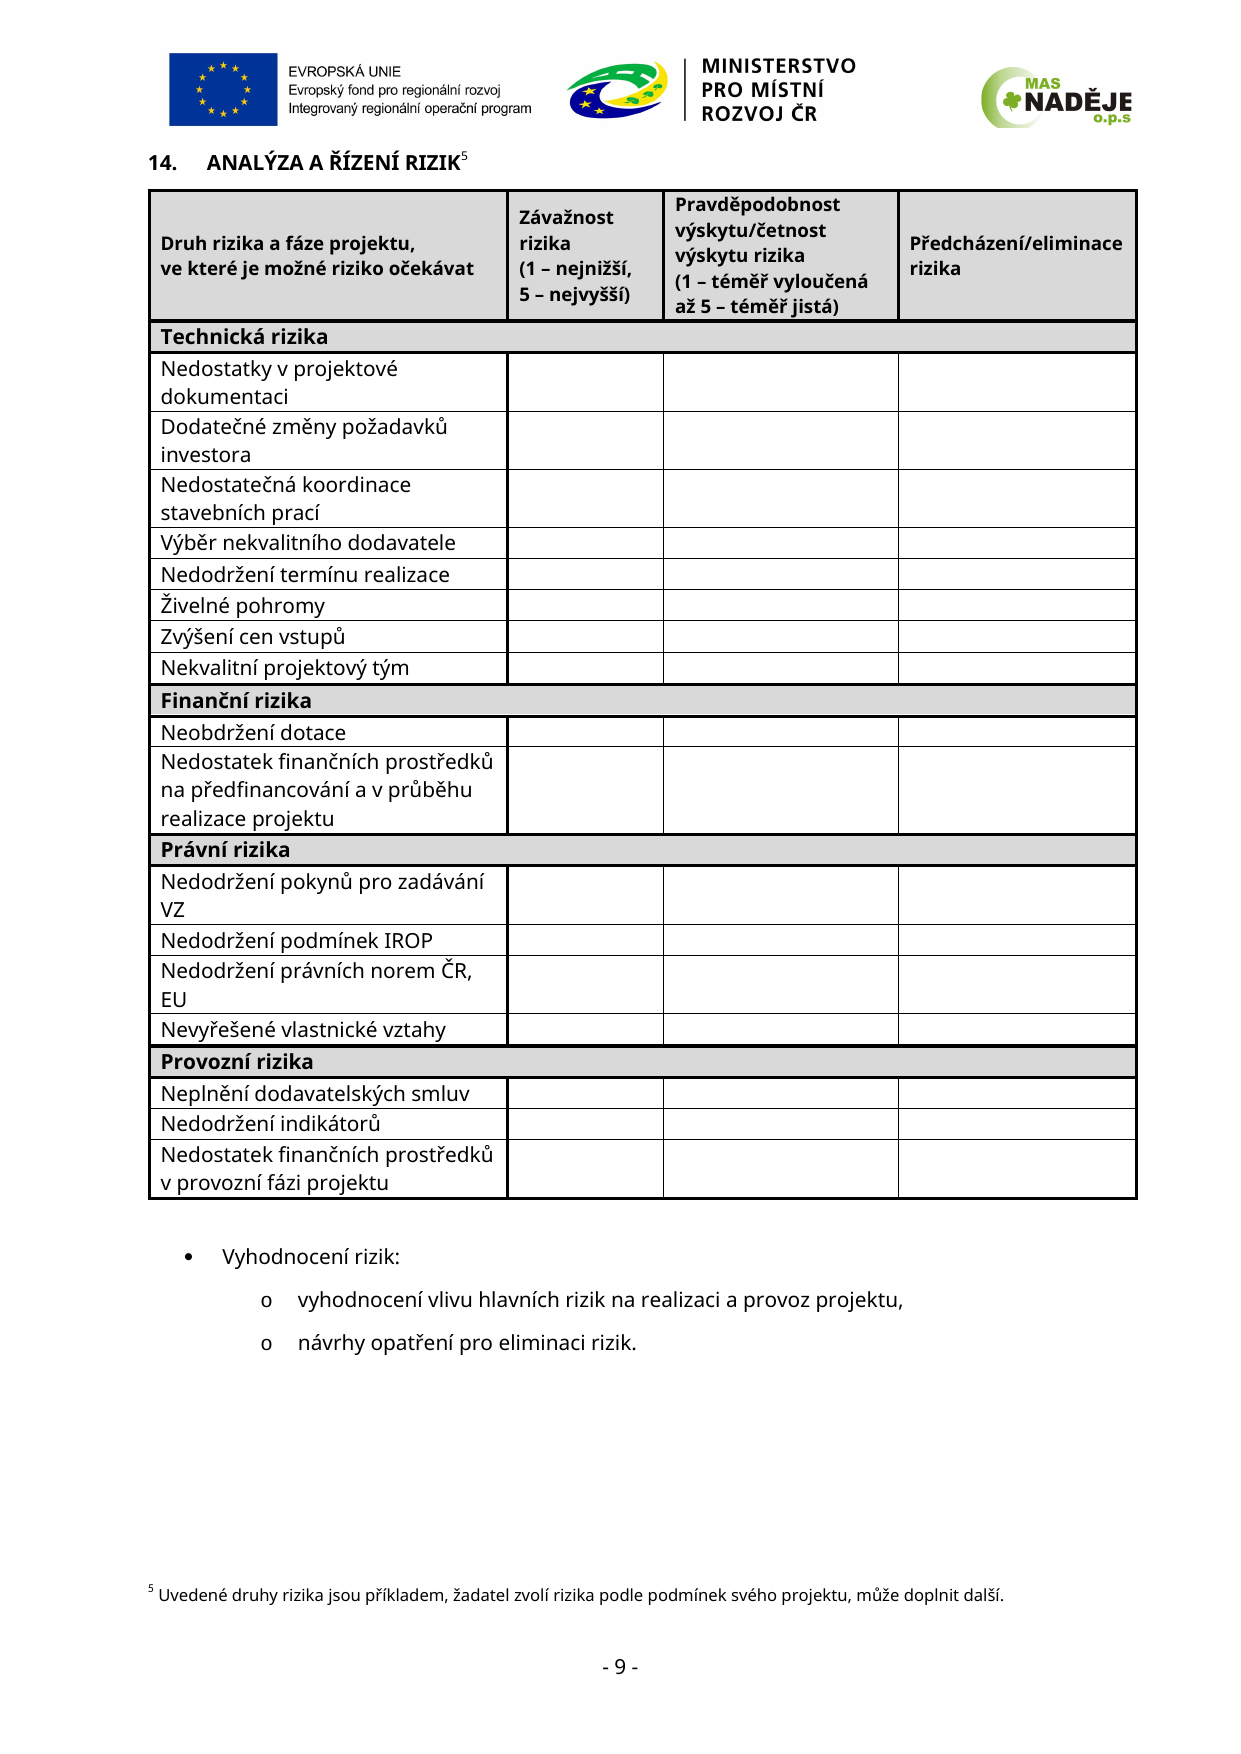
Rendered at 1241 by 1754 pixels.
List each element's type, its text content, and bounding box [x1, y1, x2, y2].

picture [981, 67, 1132, 127]
table_cell [899, 718, 1135, 746]
table_cell Nedodržení termínu realizace [151, 559, 506, 589]
table_cell Nedostatky v projektové dokumentaci [151, 354, 506, 411]
table_cell [664, 718, 898, 746]
table_cell [509, 1014, 663, 1044]
table_cell [664, 412, 898, 469]
table_cell [509, 354, 663, 411]
table_cell [509, 718, 663, 746]
table_cell Živelné pohromy [151, 590, 506, 620]
picture [145, 28, 876, 148]
table_cell [509, 1140, 663, 1197]
table_header Předcházení/eliminace rizika [900, 192, 1135, 319]
table_cell [664, 747, 898, 832]
table_cell [664, 1140, 898, 1197]
table_cell [664, 867, 898, 924]
table_cell [509, 653, 663, 683]
table_cell [509, 412, 663, 469]
table_cell Finanční rizika [151, 686, 1135, 714]
table_cell [664, 653, 898, 683]
table_cell Nedodržení pokynů pro zadávání VZ [151, 867, 506, 924]
table_cell [899, 653, 1135, 683]
table_cell Nekvalitní projektový tým [151, 653, 506, 683]
table_cell [509, 747, 663, 832]
table_cell [899, 1014, 1135, 1044]
table_cell [509, 528, 663, 558]
table_cell [899, 1079, 1135, 1107]
table_cell [899, 1140, 1135, 1197]
table_cell Provozní rizika [151, 1048, 1135, 1076]
table_cell [899, 956, 1135, 1013]
table_cell [509, 621, 663, 652]
table_cell [664, 1014, 898, 1044]
table_cell [509, 559, 663, 589]
table_cell [899, 559, 1135, 589]
table_cell [509, 1109, 663, 1139]
table_cell [664, 1079, 898, 1107]
table_cell [664, 1109, 898, 1139]
table_cell [509, 925, 663, 955]
table_cell [664, 621, 898, 652]
table_header Druh rizika a fáze projektu, ve které je možné riziko očekávat [151, 192, 506, 319]
table_cell Neobdržení dotace [151, 718, 506, 746]
list návrhy opatření pro eliminaci rizik. [260, 1328, 1093, 1356]
list vyhodnocení vlivu hlavních rizik na realizaci a provoz projektu, [260, 1285, 1093, 1313]
table_cell Zvýšení cen vstupů [151, 621, 506, 652]
table_cell Nedostatek finančních prostředků na předfinancování a v průběhu realizace projektu [151, 747, 506, 832]
table_cell [664, 956, 898, 1013]
table_cell Technická rizika [151, 323, 1135, 351]
table_cell [509, 956, 663, 1013]
table_cell [899, 867, 1135, 924]
table_cell [664, 528, 898, 558]
table_cell Nedodržení právních norem ČR, EU [151, 956, 506, 1013]
table_cell Neplnění dodavatelských smluv [151, 1079, 506, 1107]
table_cell [899, 528, 1135, 558]
table_cell Dodatečné změny požadavků investora [151, 412, 506, 469]
table_cell [664, 590, 898, 620]
table_cell [899, 747, 1135, 832]
table_cell Výběr nekvalitního dodavatele [151, 528, 506, 558]
table_cell Nedodržení indikátorů [151, 1109, 506, 1139]
table_cell Nedostatek finančních prostředků v provozní fázi projektu [151, 1140, 506, 1197]
table_cell Nedostatečná koordinace stavebních prací [151, 470, 506, 527]
table_cell Nevyřešené vlastnické vztahy [151, 1014, 506, 1044]
table_cell [664, 559, 898, 589]
table_cell [899, 925, 1135, 955]
table_cell [664, 925, 898, 955]
table_cell [899, 470, 1135, 527]
list Vyhodnocení rizik: [185, 1242, 1093, 1271]
table_cell [899, 621, 1135, 652]
table_cell [899, 412, 1135, 469]
table_cell [509, 590, 663, 620]
table_cell [899, 1109, 1135, 1139]
table_cell Nedodržení podmínek IROP [151, 925, 506, 955]
table_cell [509, 470, 663, 527]
table_header Pravděpodobnost výskytu/četnost výskytu rizika (1 – téměř vyloučená až 5 – téměř jistá) [665, 192, 897, 319]
table_cell [664, 470, 898, 527]
table_cell Právní rizika [151, 836, 1135, 864]
table_cell [509, 867, 663, 924]
table_cell [899, 590, 1135, 620]
table_header Závažnost rizika (1 – nejnižší, 5 – nejvyšší) [509, 192, 662, 319]
table_cell [899, 354, 1135, 411]
table_cell [664, 354, 898, 411]
subtitle Analýza a řízení rizik [148, 148, 1093, 176]
table_cell [509, 1079, 663, 1107]
